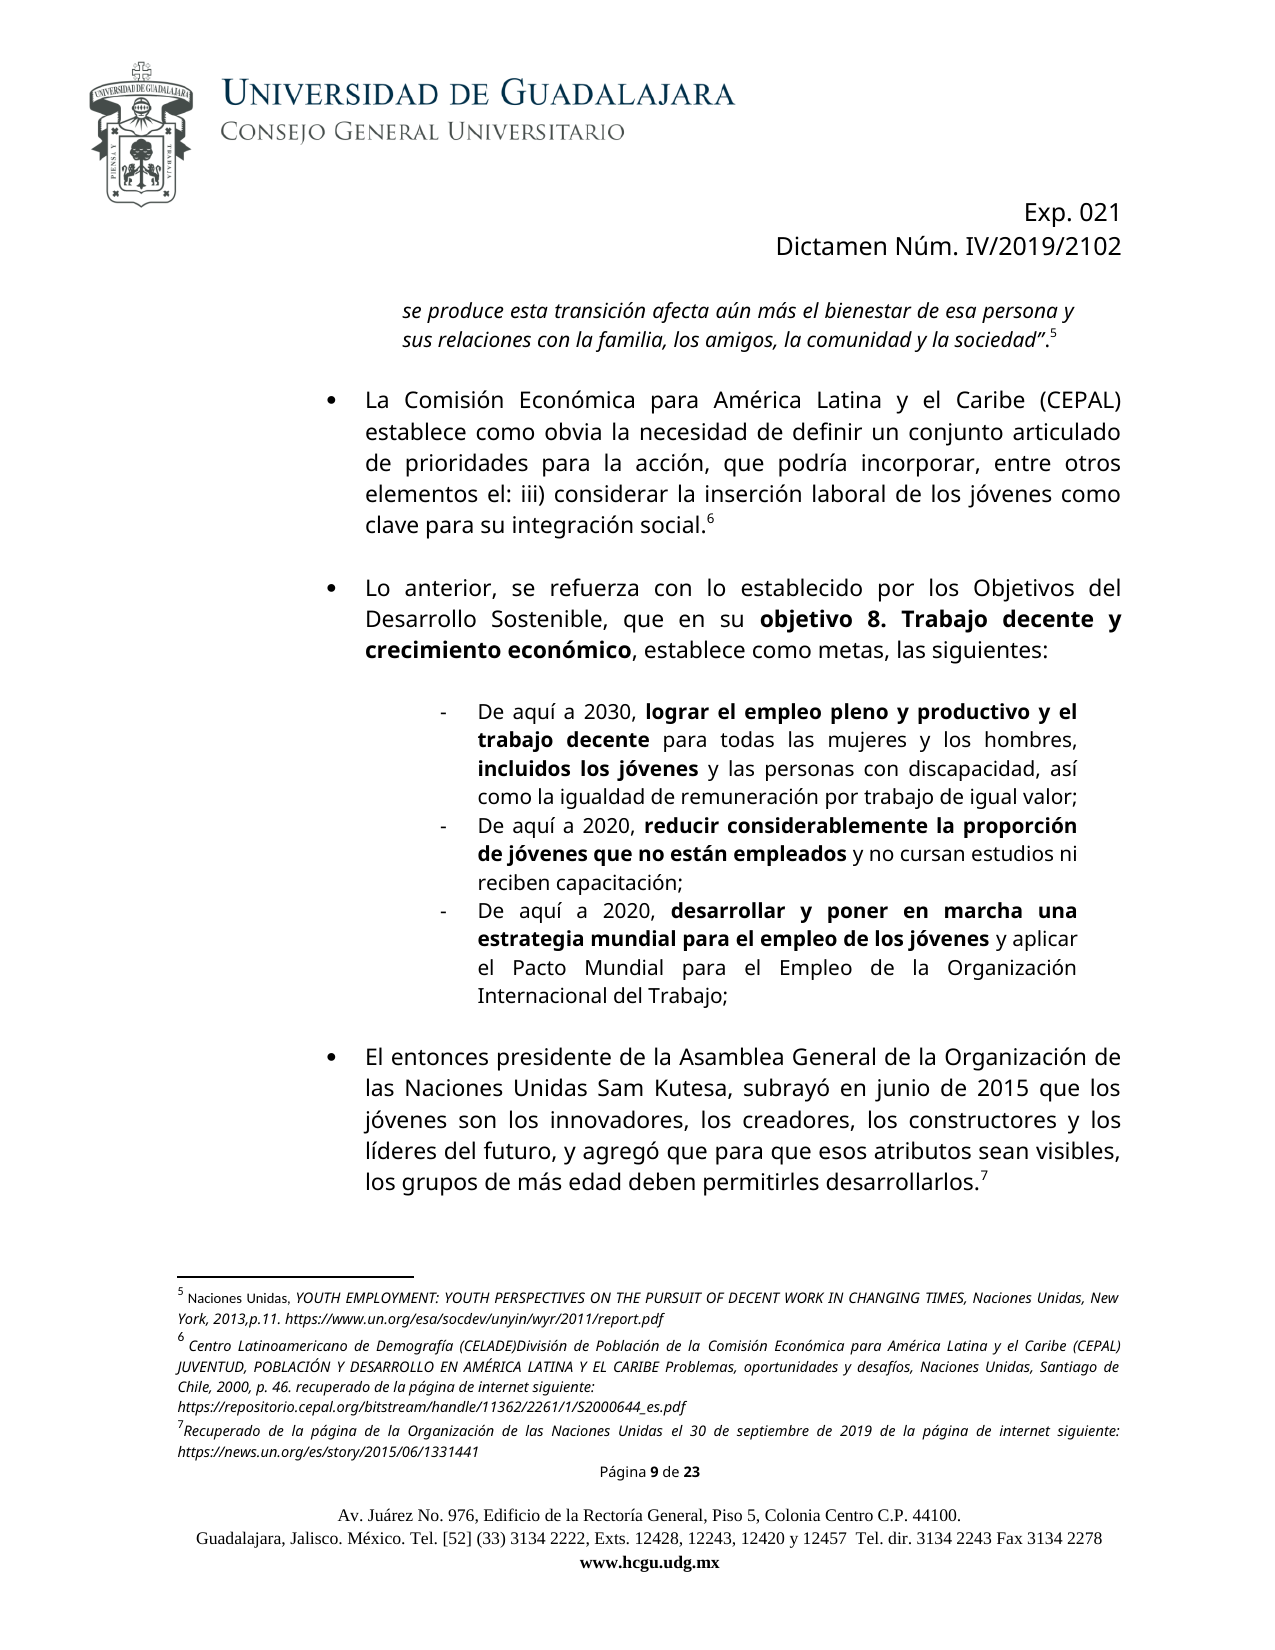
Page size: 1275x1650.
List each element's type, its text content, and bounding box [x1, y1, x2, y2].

list De aquí a 2020, reducir considerablemente la proporción de jóvenes que no están empleados y no cursan estudios ni reciben capacitación; [440, 811, 1078, 896]
list La Comisión Económica para América Latina y el Caribe (CEPAL) establece como obvia la necesidad de definir un conjunto articulado de prioridades para la acción, que podría incorporar, entre otros elementos el: iii) considerar la inserción laboral de los jóvenes como clave para su integración social. [327, 384, 1122, 541]
list El entonces presidente de la Asamblea General de la Organización de las Naciones Unidas Sam Kutesa, subrayó en junio de 2015 que los jóvenes son los innovadores, los creadores, los constructores y los líderes del futuro, y agregó que para que esos atributos sean visibles, los grupos de más edad deben permitirles desarrollarlos. [327, 1041, 1122, 1197]
list De aquí a 2030, lograr el empleo pleno y productivo y el trabajo decente para todas las mujeres y los hombres, incluidos los jóvenes y las personas con discapacidad, así como la igualdad de remuneración por trabajo de igual valor; [440, 697, 1078, 811]
list De aquí a 2020, desarrollar y poner en marcha una estrategia mundial para el empleo de los jóvenes y aplicar el Pacto Mundial para el Empleo de la Organización Internacional del Trabajo; [440, 896, 1078, 1010]
picture [1, 1, 1274, 268]
list Lo anterior, se refuerza con lo establecido por los Objetivos del Desarrollo Sostenible, que en su objetivo 8. Trabajo decente y crecimiento económico, establece como metas, las siguientes: [327, 572, 1122, 666]
